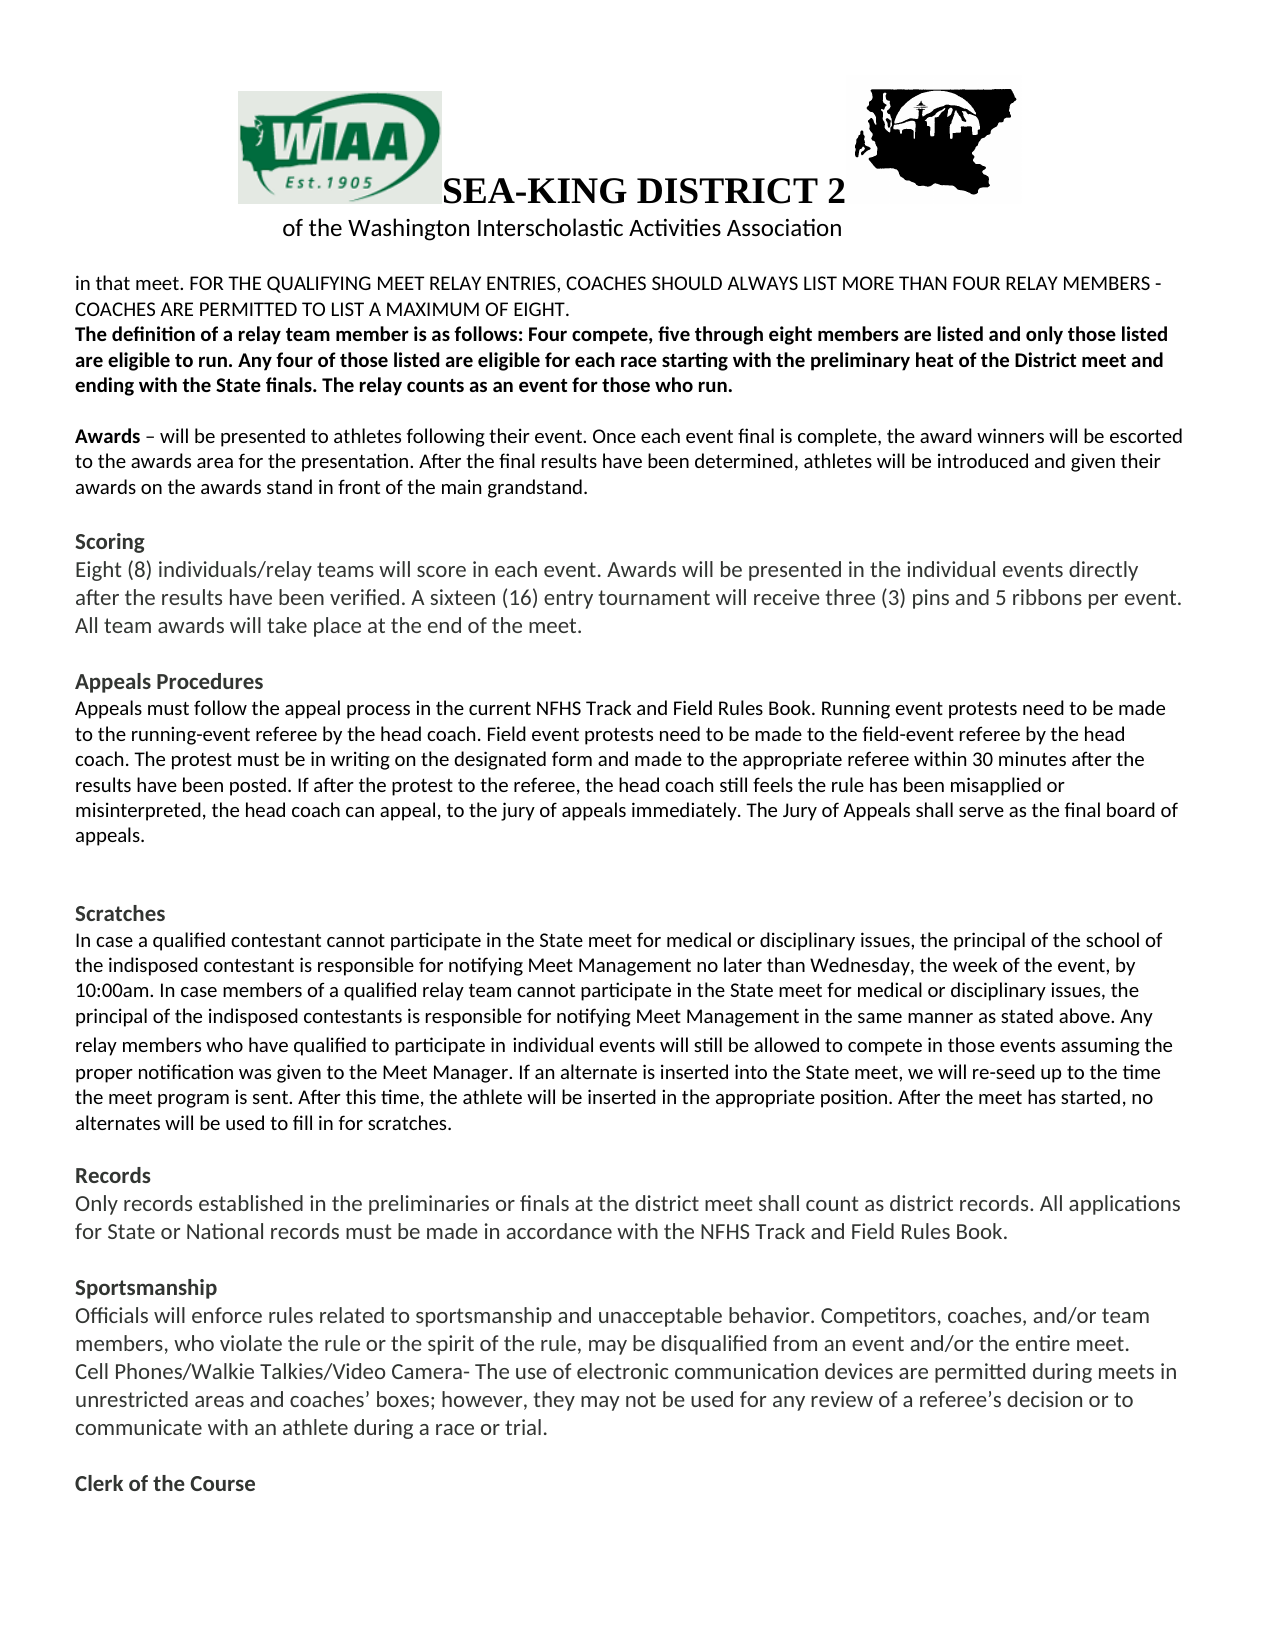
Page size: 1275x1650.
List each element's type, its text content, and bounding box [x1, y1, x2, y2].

text Eight (8) individuals/relay teams will score in each event. Awards will be presented in the individual events directly after the results have been verified. A sixteen (16) entry tournament will receive three (3) pins and 5 ribbons per event. All team awards will take place at the end of the meet. [75, 555, 1185, 639]
picture [846, 75, 1022, 204]
text The definition of a relay team member is as follows: Four compete, five through eight members are listed and only those listed are eligible to run. Any four of those listed are eligible for each race starting with the preliminary heat of the District meet and ending with the State finals. The relay counts as an event for those who run. [75, 321, 1185, 398]
text Awards – will be presented to athletes following their event. Once each event final is complete, the award winners will be escorted to the awards area for the presentation. After the final results have been determined, athletes will be introduced and given their awards on the awards stand in front of the main grandstand. [75, 423, 1185, 499]
text Only records established in the preliminaries or finals at the district meet shall count as district records. All applications for State or National records must be made in accordance with the NFHS Track and Field Rules Book. [75, 1189, 1185, 1245]
text Scratches [75, 899, 1185, 927]
text Scoring [75, 527, 1185, 555]
picture [238, 91, 442, 204]
text Appeals must follow the appeal process in the current NFHS Track and Field Rules Book. Running event protests need to be made to the running-event referee by the head coach. Field event protests need to be made to the field-event referee by the head coach. The protest must be in writing on the designated form and made to the appropriate referee within 30 minutes after the results have been posted. If after the protest to the referee, the head coach still feels the rule has been misapplied or misinterpreted, the head coach can appeal, to the jury of appeals immediately. The Jury of Appeals shall serve as the final board of appeals. [75, 696, 1185, 848]
text Cell Phones/Walkie Talkies/Video Camera- The use of electronic communication devices are permitted during meets in unrestricted areas and coaches’ boxes; however, they may not be used for any review of a referee’s decision or to communicate with an athlete during a race or trial. [75, 1357, 1185, 1441]
text Appeals Procedures [75, 667, 1185, 696]
text Sportsmanship [75, 1273, 1185, 1301]
text In case a qualified contestant cannot participate in the State meet for medical or disciplinary issues, the principal of the school of the indisposed contestant is responsible for notifying Meet Management no later than Wednesday, the week of the event, by 10:00am. In case members of a qualified relay team cannot participate in the State meet for medical or disciplinary issues, the principal of the indisposed contestants is responsible for notifying Meet Management in the same manner as stated above. Any relay members who have qualified to participate in individual events will still be allowed to compete in those events assuming the proper notification was given to the Meet Manager. If an alternate is inserted into the State meet, we will re-seed up to the time the meet program is sent. After this time, the athlete will be inserted in the appropriate position. After the meet has started, no alternates will be used to fill in for scratches. [75, 927, 1185, 1135]
text Clerk of the Course [75, 1469, 1185, 1497]
text Records [75, 1161, 1185, 1189]
text Officials will enforce rules related to sportsmanship and unacceptable behavior. Competitors, coaches, and/or team members, who violate the rule or the spirit of the rule, may be disqualified from an event and/or the entire meet. [75, 1301, 1185, 1357]
